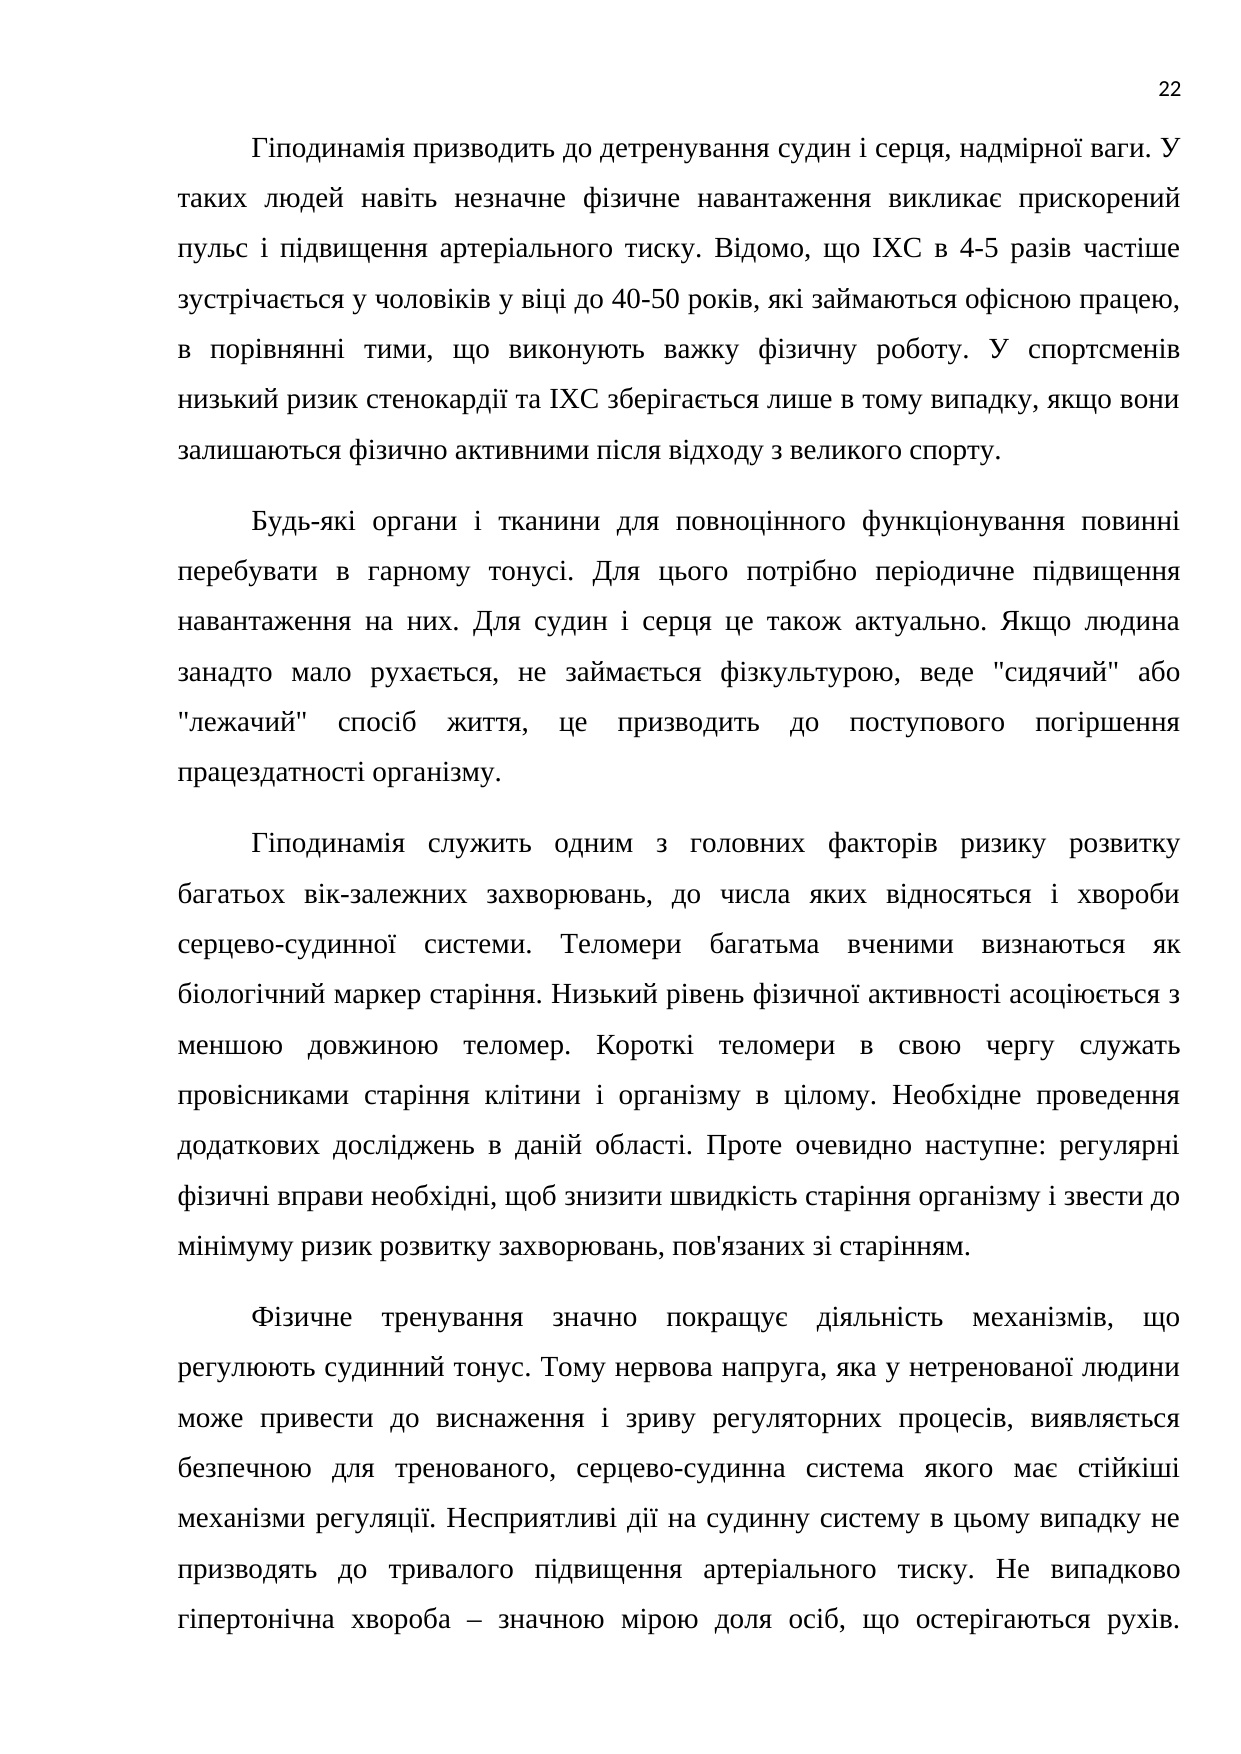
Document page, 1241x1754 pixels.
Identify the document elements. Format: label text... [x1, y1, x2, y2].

text Будь-які органи і тканини для повноцінного функціонування повинні перебувати в гарному тонусі. Для цього потрібно періодичне підвищення навантаження на них. Для судин і серця це також актуально. Якщо людина занадто мало рухається, не займається фізкультурою, веде "сидячий" або "лежачий" спосіб життя, це призводить до поступового погіршення працездатності організму. [177, 503, 1181, 788]
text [177, 1299, 1181, 1635]
text Гіподинамія служить одним з головних факторів ризику розвитку багатьох вік-залежних захворювань, до числа яких відносяться і хвороби серцево-судинної системи. Теломери багатьма вченими визнаються як біологічний маркер старіння. Низький рівень фізичної активності асоціюється з меншою довжиною теломер. Короткі теломери в свою чергу служать провісниками старіння клітини і організму в цілому. Необхідне проведення додаткових досліджень в даній області. Проте очевидно наступне: регулярні фізичні вправи необхідні, щоб знизити швидкість старіння організму і звести до мінімуму ризик розвитку захворювань, пов'язаних зі старінням. [177, 826, 1181, 1262]
text Гіподинамія призводить до детренування судин і серця, надмірної ваги. У таких людей навіть незначне фізичне навантаження викликає прискорений пульс і підвищення артеріального тиску. Відомо, що ІХС в 4-5 разів частіше зустрічається у чоловіків у віці до 40-50 років, які займаються офісною працею, в порівнянні тими, що виконують важку фізичну роботу. У спортсменів низький ризик стенокардії та ІХС зберігається лише в тому випадку, якщо вони залишаються фізично активними після відходу з великого спорту. [177, 130, 1181, 465]
